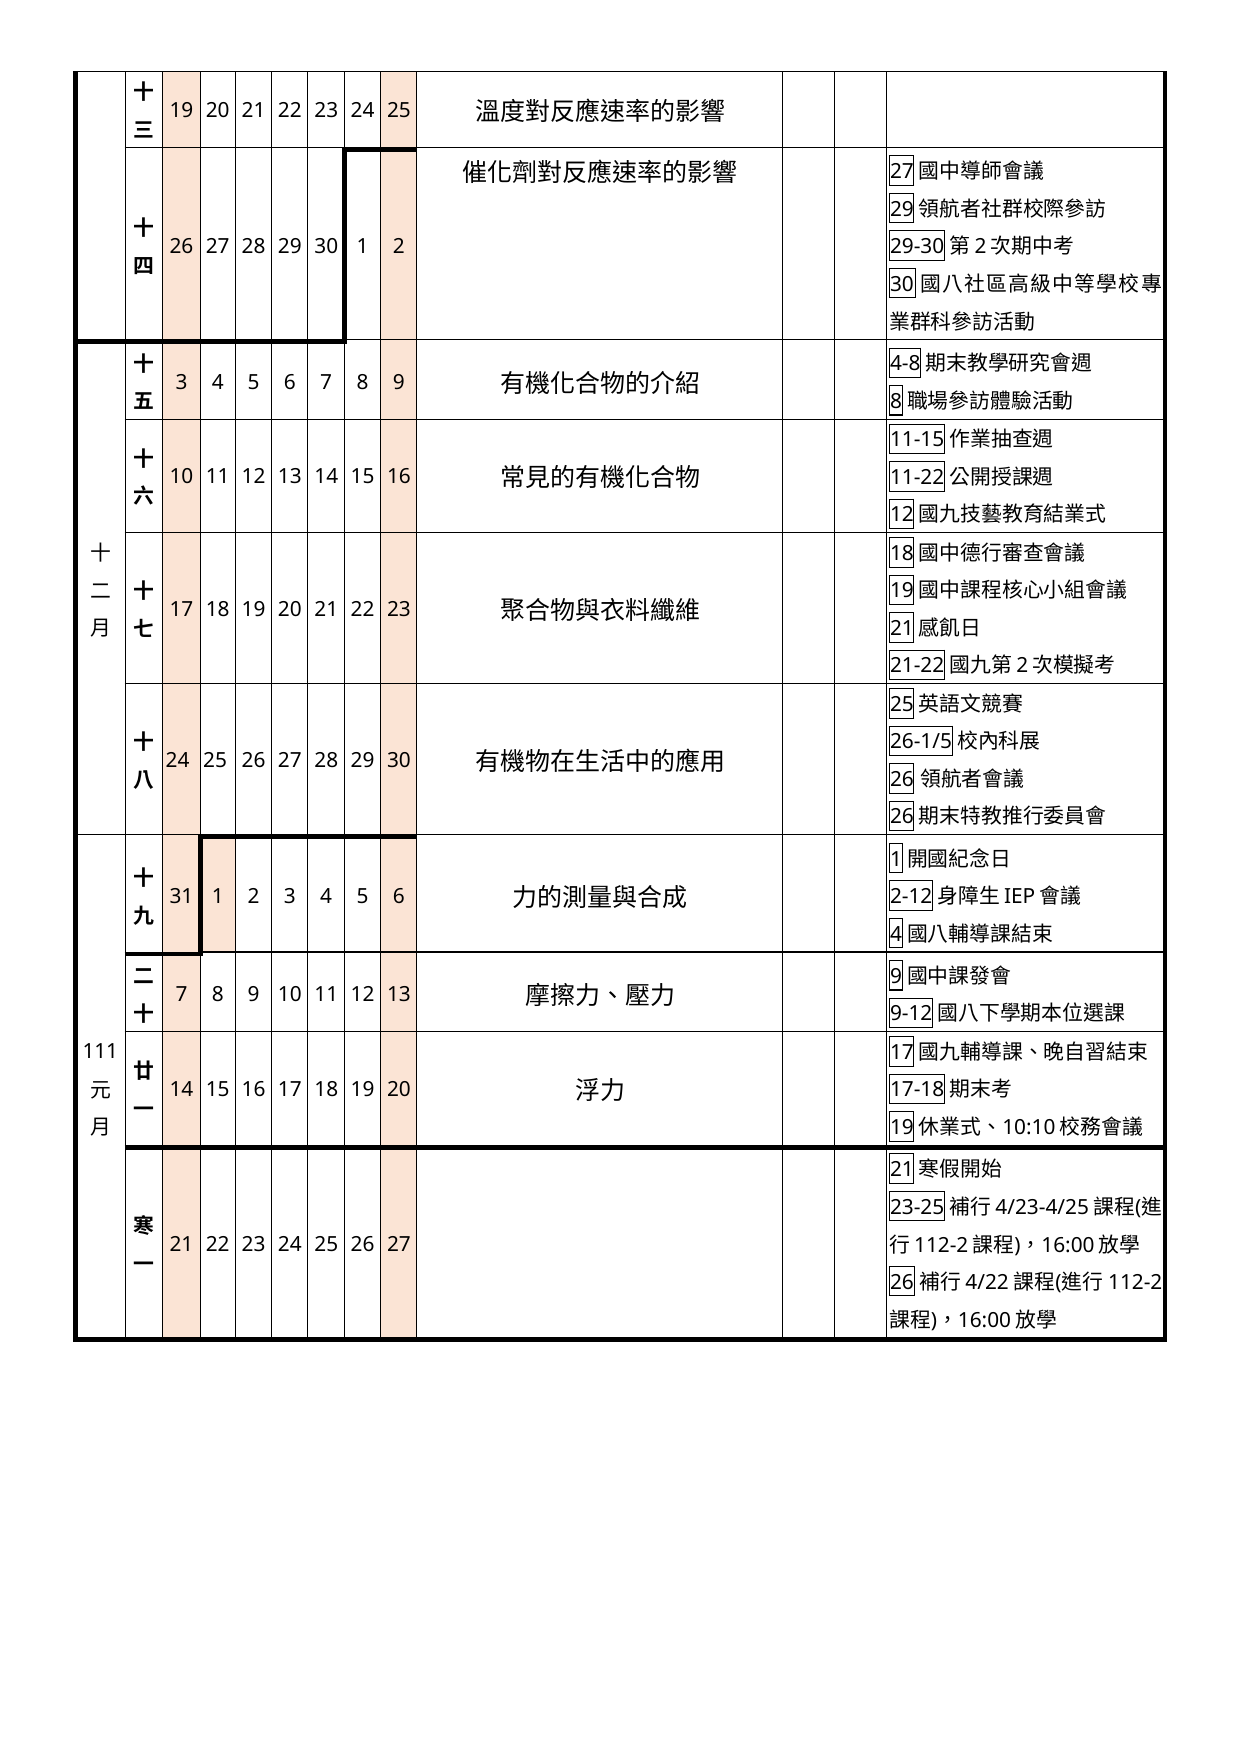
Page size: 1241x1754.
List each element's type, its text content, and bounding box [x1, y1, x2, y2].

table_cell 5 [345, 839, 380, 951]
table_cell 22 [345, 533, 380, 683]
table_cell [783, 72, 834, 147]
table_cell 4 [308, 839, 344, 951]
table_cell [835, 148, 886, 339]
table_cell 15 [345, 420, 380, 532]
table_cell 有機化合物的介紹 [417, 340, 782, 419]
table_cell 19 [236, 533, 271, 683]
table_cell 24 [345, 72, 380, 147]
table_cell 1 [347, 152, 380, 339]
table_cell 14 [308, 420, 344, 532]
table_cell 15 [201, 1032, 235, 1145]
table_cell 9 [236, 953, 271, 1031]
table_cell 19 [345, 1032, 380, 1145]
table_cell 17 [272, 1032, 307, 1145]
table_cell [835, 533, 886, 683]
table_cell [835, 72, 886, 147]
table_cell 27國中導師會議 29領航者社群校際參訪 29-30第2次期中考 30國八社區高級中等學校專業群科參訪活動 [887, 148, 1163, 339]
table_cell 十 二 月 [78, 344, 125, 834]
table_cell [417, 1150, 782, 1337]
table_cell 11 [308, 953, 344, 1031]
table_cell 十 五 [126, 344, 162, 419]
table_cell [783, 148, 834, 339]
table_cell 30 [308, 148, 342, 339]
table_cell 9 [381, 340, 416, 419]
table_cell [835, 684, 886, 834]
table_cell [783, 1150, 834, 1337]
table_cell 二 十 [126, 956, 162, 1031]
table_cell 22 [272, 72, 307, 147]
table_cell 18 [308, 1032, 344, 1145]
table_cell 26 [163, 148, 200, 339]
table_cell 十 三 [126, 72, 162, 147]
table_cell 31 [163, 835, 198, 951]
table_cell 29 [345, 684, 380, 834]
table_cell 24 [163, 684, 200, 834]
table_cell 4-8期末教學研究會週 8職場參訪體驗活動 [887, 340, 1163, 419]
table_cell 27 [381, 1150, 416, 1337]
table_cell 25 [308, 1150, 344, 1337]
table_cell 21 [308, 533, 344, 683]
table_cell 18 [201, 533, 235, 683]
table_cell 14 [163, 1032, 200, 1145]
table_cell 十 七 [126, 533, 162, 683]
table_cell [835, 420, 886, 532]
table_cell 聚合物與衣料纖維 [417, 533, 782, 683]
table_cell 28 [236, 148, 271, 339]
table_cell 十 八 [126, 684, 162, 834]
table_cell 常見的有機化合物 [417, 420, 782, 532]
table_cell 13 [381, 953, 416, 1031]
table_cell 26 [345, 1150, 380, 1337]
table_cell 浮力 [417, 1032, 782, 1145]
table_cell 25 [381, 72, 416, 147]
table_cell 5 [236, 344, 271, 419]
table_cell 18國中德行審查會議 19國中課程核心小組會議 21感飢日 21-22國九第2次模擬考 [887, 533, 1163, 683]
table_cell 12 [236, 420, 271, 532]
table_cell 13 [272, 420, 307, 532]
table_cell 溫度對反應速率的影響 [417, 72, 782, 147]
table_cell [783, 420, 834, 532]
table_cell 8 [201, 953, 235, 1031]
table_cell 23 [236, 1150, 271, 1337]
table_cell 20 [272, 533, 307, 683]
table_cell 23 [381, 533, 416, 683]
table_cell 29 [272, 148, 307, 339]
table_cell 摩擦力、壓力 [417, 953, 782, 1031]
table_cell 6 [272, 344, 307, 419]
table_cell 10 [163, 420, 200, 532]
table_cell 2 [236, 839, 271, 951]
table_cell 4 [201, 344, 235, 419]
table_cell 20 [381, 1032, 416, 1145]
table_cell [783, 684, 834, 834]
table_cell 19 [163, 72, 200, 147]
table_cell 16 [381, 420, 416, 532]
table_cell 十 六 [126, 420, 162, 532]
table_cell [835, 1032, 886, 1145]
table_cell 27 [201, 148, 235, 339]
table_cell 3 [163, 344, 200, 419]
table_cell [835, 953, 886, 1031]
table_cell 6 [381, 839, 416, 951]
table_cell 十 九 [126, 835, 162, 951]
table_cell 16 [236, 1032, 271, 1145]
table_cell 11-15作業抽查週 11-22公開授課週 12國九技藝教育結業式 [887, 420, 1163, 532]
table_cell 23 [308, 72, 344, 147]
table_cell 廿一 [126, 1032, 162, 1145]
table_cell 22 [201, 1150, 235, 1337]
table_cell 寒一 [126, 1150, 162, 1337]
table_cell 十 四 [126, 148, 162, 339]
table_cell [783, 533, 834, 683]
table_cell 17 [163, 533, 200, 683]
table_cell 111 元 月 [78, 835, 125, 1337]
table_cell 12 [345, 953, 380, 1031]
table_cell 7 [163, 956, 200, 1031]
table_cell 25英語文競賽 26-1/5校內科展 26 領航者會議 26期末特教推行委員會 [887, 684, 1163, 834]
table_cell 30 [381, 684, 416, 834]
table_cell 8 [345, 340, 380, 419]
table_cell [783, 1032, 834, 1145]
table_cell [835, 1150, 886, 1337]
table_cell [783, 953, 834, 1031]
table_cell 24 [272, 1150, 307, 1337]
table_cell [783, 340, 834, 419]
table_cell 27 [272, 684, 307, 834]
table_cell 9國中課發會 9-12國八下學期本位選課 [887, 953, 1163, 1031]
table_cell [783, 835, 834, 951]
table_cell 20 [201, 72, 235, 147]
table_cell 1開國紀念日 2-12身障生IEP會議 4國八輔導課結束 [887, 835, 1163, 951]
table_cell 25 [201, 684, 235, 834]
table_cell 力的測量與合成 [417, 835, 782, 951]
table_cell 28 [308, 684, 344, 834]
table_cell 1 [203, 839, 235, 951]
table_cell 21 [236, 72, 271, 147]
table_cell 有機物在生活中的應用 [417, 684, 782, 834]
table_cell 催化劑對反應速率的影響 [417, 148, 782, 339]
table_cell 17國九輔導課、晚自習結束 17-18期末考 19休業式、10:10校務會議 [887, 1032, 1163, 1145]
table_cell 2 [381, 152, 416, 339]
table_cell 21 [163, 1150, 200, 1337]
table_cell [835, 835, 886, 951]
table_cell 26 [236, 684, 271, 834]
table_cell 10 [272, 953, 307, 1031]
table_cell 7 [308, 344, 344, 419]
table_cell [835, 340, 886, 419]
table_cell [887, 72, 1163, 147]
table_cell 11 [201, 420, 235, 532]
table_cell 3 [272, 839, 307, 951]
table_cell 21寒假開始 23-25補行4/23-4/25課程(進行112-2課程)，16:00放學 26補行4/22課程(進行112-2課程)，16:00放學 [887, 1150, 1163, 1337]
